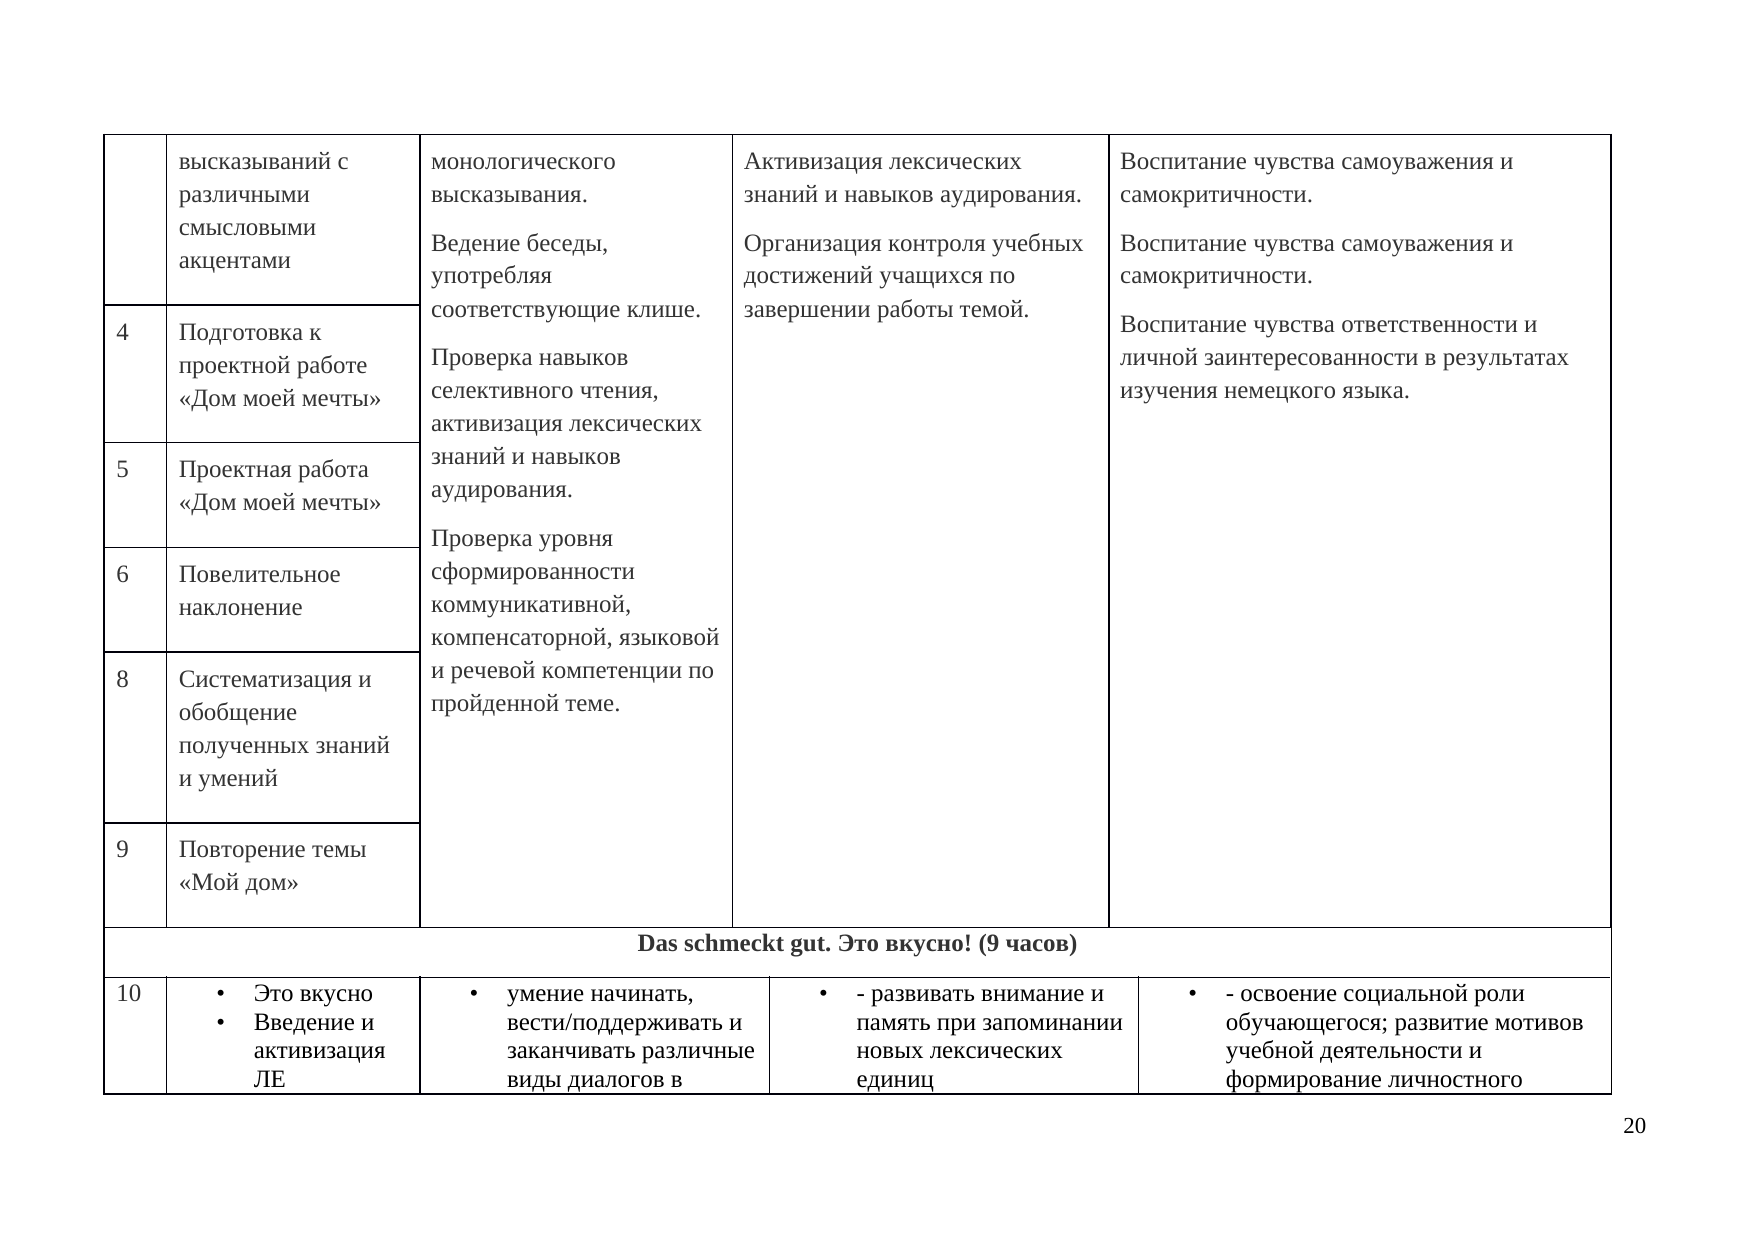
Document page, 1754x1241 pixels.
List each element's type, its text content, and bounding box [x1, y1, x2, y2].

table_cell Повторение темы «Мой дом» [167, 824, 419, 927]
table_cell Это вкусно Введение и активизация ЛЕ [167, 978, 419, 1093]
table_cell 10 [105, 978, 166, 1093]
table_cell 8 [105, 653, 166, 822]
table_cell 5 [105, 443, 166, 547]
table_cell Повелительное наклонение [167, 548, 419, 651]
table_cell 6 [105, 548, 166, 651]
table_cell Проектная работа «Дом моей мечты» [167, 443, 419, 547]
table_cell 4 [105, 306, 166, 442]
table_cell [421, 978, 769, 1093]
table_cell Систематизация и обобщение полученных знаний и умений [167, 653, 419, 822]
table_cell Das schmeckt gut. Это вкусно! (9 часов) [105, 928, 1611, 976]
table_cell Подготовка к проектной работе «Дом моей мечты» [167, 306, 419, 442]
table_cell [770, 978, 1138, 1093]
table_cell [1139, 976, 1611, 1093]
table_cell 3 [105, 135, 166, 304]
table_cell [167, 135, 419, 304]
table_cell 9 [105, 824, 166, 927]
